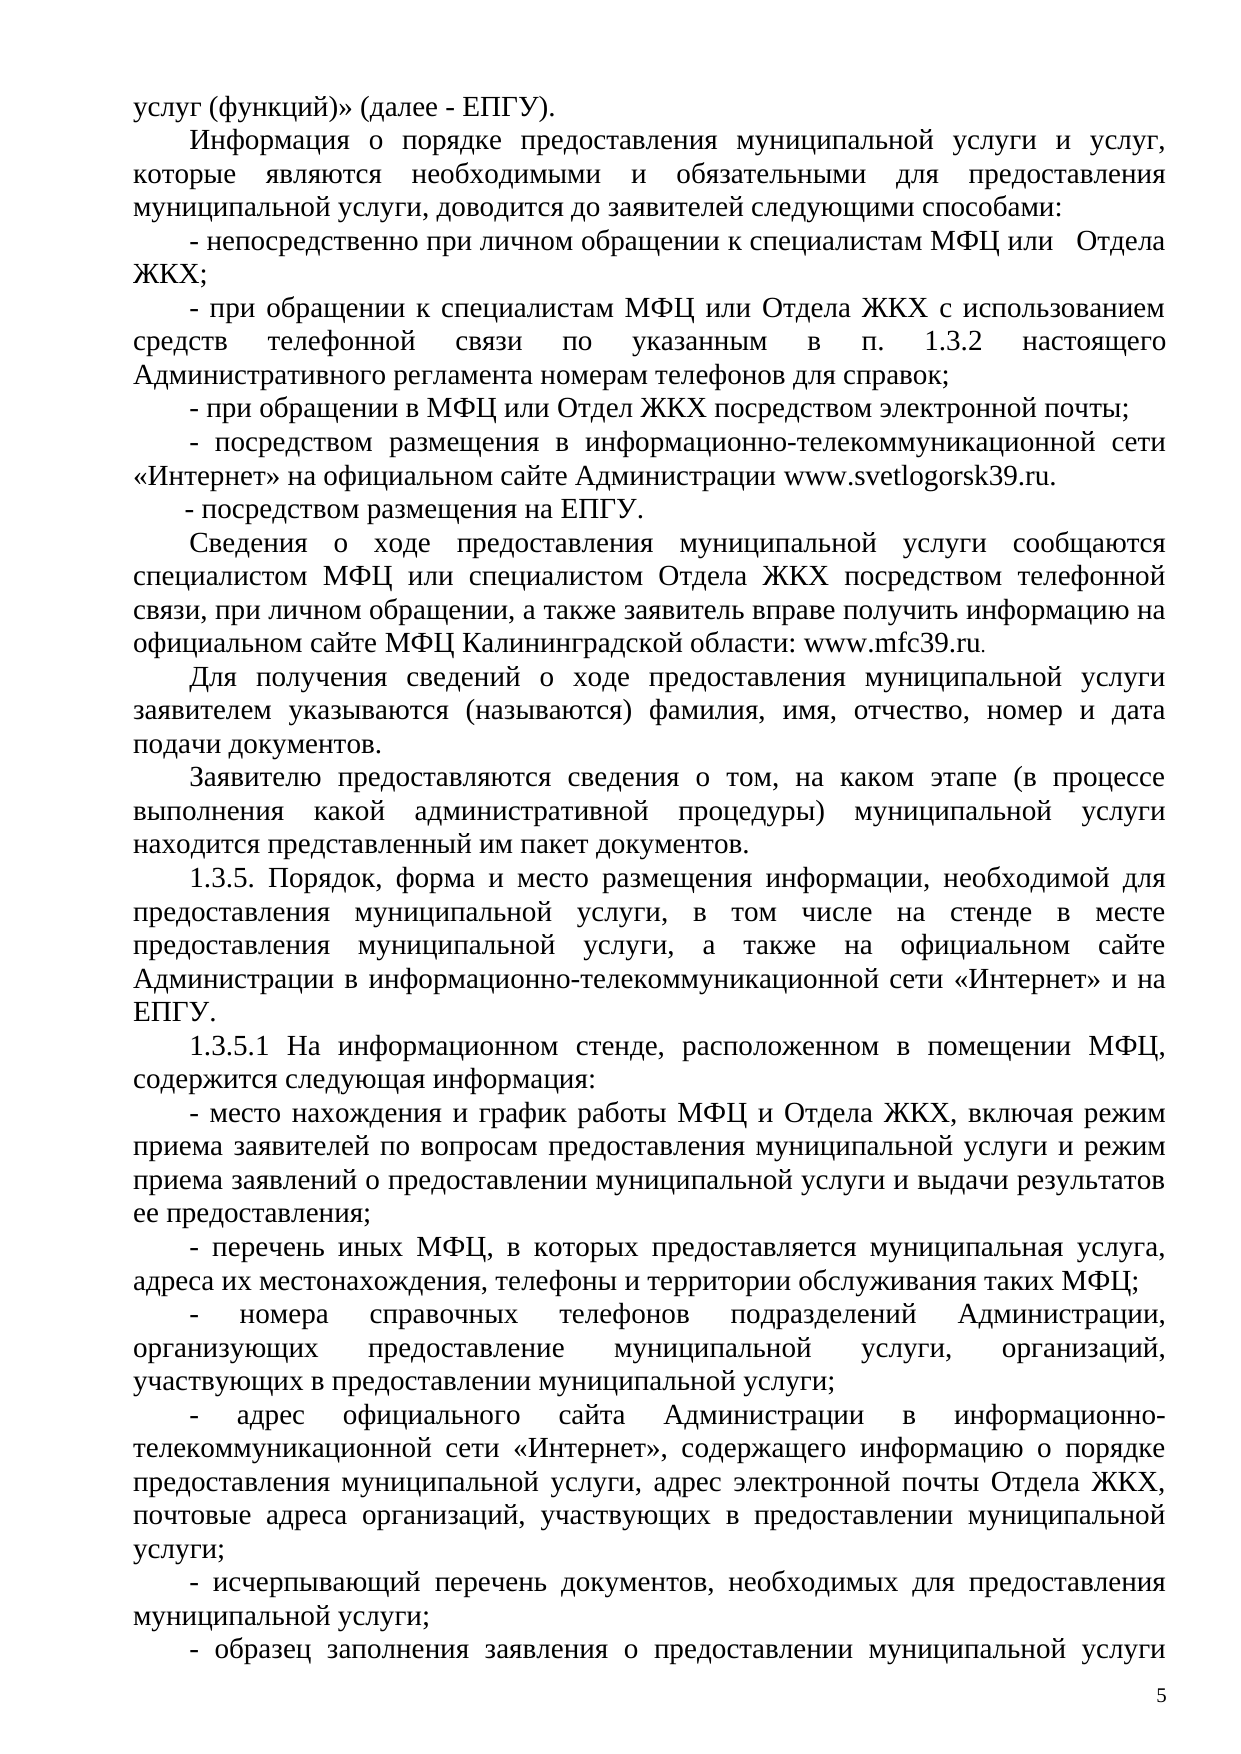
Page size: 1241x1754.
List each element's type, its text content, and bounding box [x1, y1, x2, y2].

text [133, 1632, 1167, 1665]
text - при обращении к специалистам МФЦ или Отдела ЖКХ с использованием средств телефонной связи по указанным в п. 1.3.2 настоящего Административного регламента номерам телефонов для справок; [133, 290, 1167, 391]
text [133, 89, 1167, 122]
text - адрес официального сайта Администрации в информационно-телекоммуникационной сети «Интернет», содержащего информацию о порядке предоставления муниципальной услуги, адрес электронной почты Отдела ЖКХ, почтовые адреса организаций, участвующих в предоставлении муниципальной услуги; [133, 1397, 1167, 1564]
text Заявителю предоставляются сведения о том, на каком этапе (в процессе выполнения какой административной процедуры) муниципальной услуги находится представленный им пакет документов. [133, 759, 1167, 860]
text - посредством размещения в информационно-телекоммуникационной сети «Интернет» на официальном сайте Администрации www.svetlogorsk39.ru. [133, 424, 1167, 491]
text - перечень иных МФЦ, в которых предоставляется муниципальная услуга, адреса их местонахождения, телефоны и территории обслуживания таких МФЦ; [133, 1229, 1167, 1296]
text - исчерпывающий перечень документов, необходимых для предоставления муниципальной услуги; [133, 1564, 1167, 1632]
text Сведения о ходе предоставления муниципальной услуги сообщаются специалистом МФЦ или специалистом Отдела ЖКХ посредством телефонной связи, при личном обращении, а также заявитель вправе получить информацию на официальном сайте МФЦ Калининградской области: www.mfc39.ru. [133, 525, 1167, 659]
text - номера справочных телефонов подразделений Администрации, организующих предоставление муниципальной услуги, организаций, участвующих в предоставлении муниципальной услуги; [133, 1296, 1167, 1397]
text Для получения сведений о ходе предоставления муниципальной услуги заявителем указываются (называются) фамилия, имя, отчество, номер и дата подачи документов. [133, 659, 1167, 759]
text - непосредственно при личном обращении к специалистам МФЦ или Отдела ЖКХ; [133, 223, 1167, 290]
text - посредством размещения на ЕПГУ. [162, 491, 1167, 525]
text 1.3.5.1 На информационном стенде, расположенном в помещении МФЦ, содержится следующая информация: [133, 1028, 1167, 1095]
text 1.3.5. Порядок, форма и место размещения информации, необходимой для предоставления муниципальной услуги, в том числе на стенде в месте предоставления муниципальной услуги, а также на официальном сайте Администрации в информационно-телекоммуникационной сети «Интернет» и на ЕПГУ. [133, 860, 1167, 1028]
text - при обращении в МФЦ или Отдел ЖКХ посредством электронной почты; [133, 391, 1167, 424]
text Информация о порядке предоставления муниципальной услуги и услуг, которые являются необходимыми и обязательными для предоставления муниципальной услуги, доводится до заявителей следующими способами: [133, 122, 1167, 223]
text - место нахождения и график работы МФЦ и Отдела ЖКХ, включая режим приема заявителей по вопросам предоставления муниципальной услуги и режим приема заявлений о предоставлении муниципальной услуги и выдачи результатов ее предоставления; [133, 1095, 1167, 1229]
